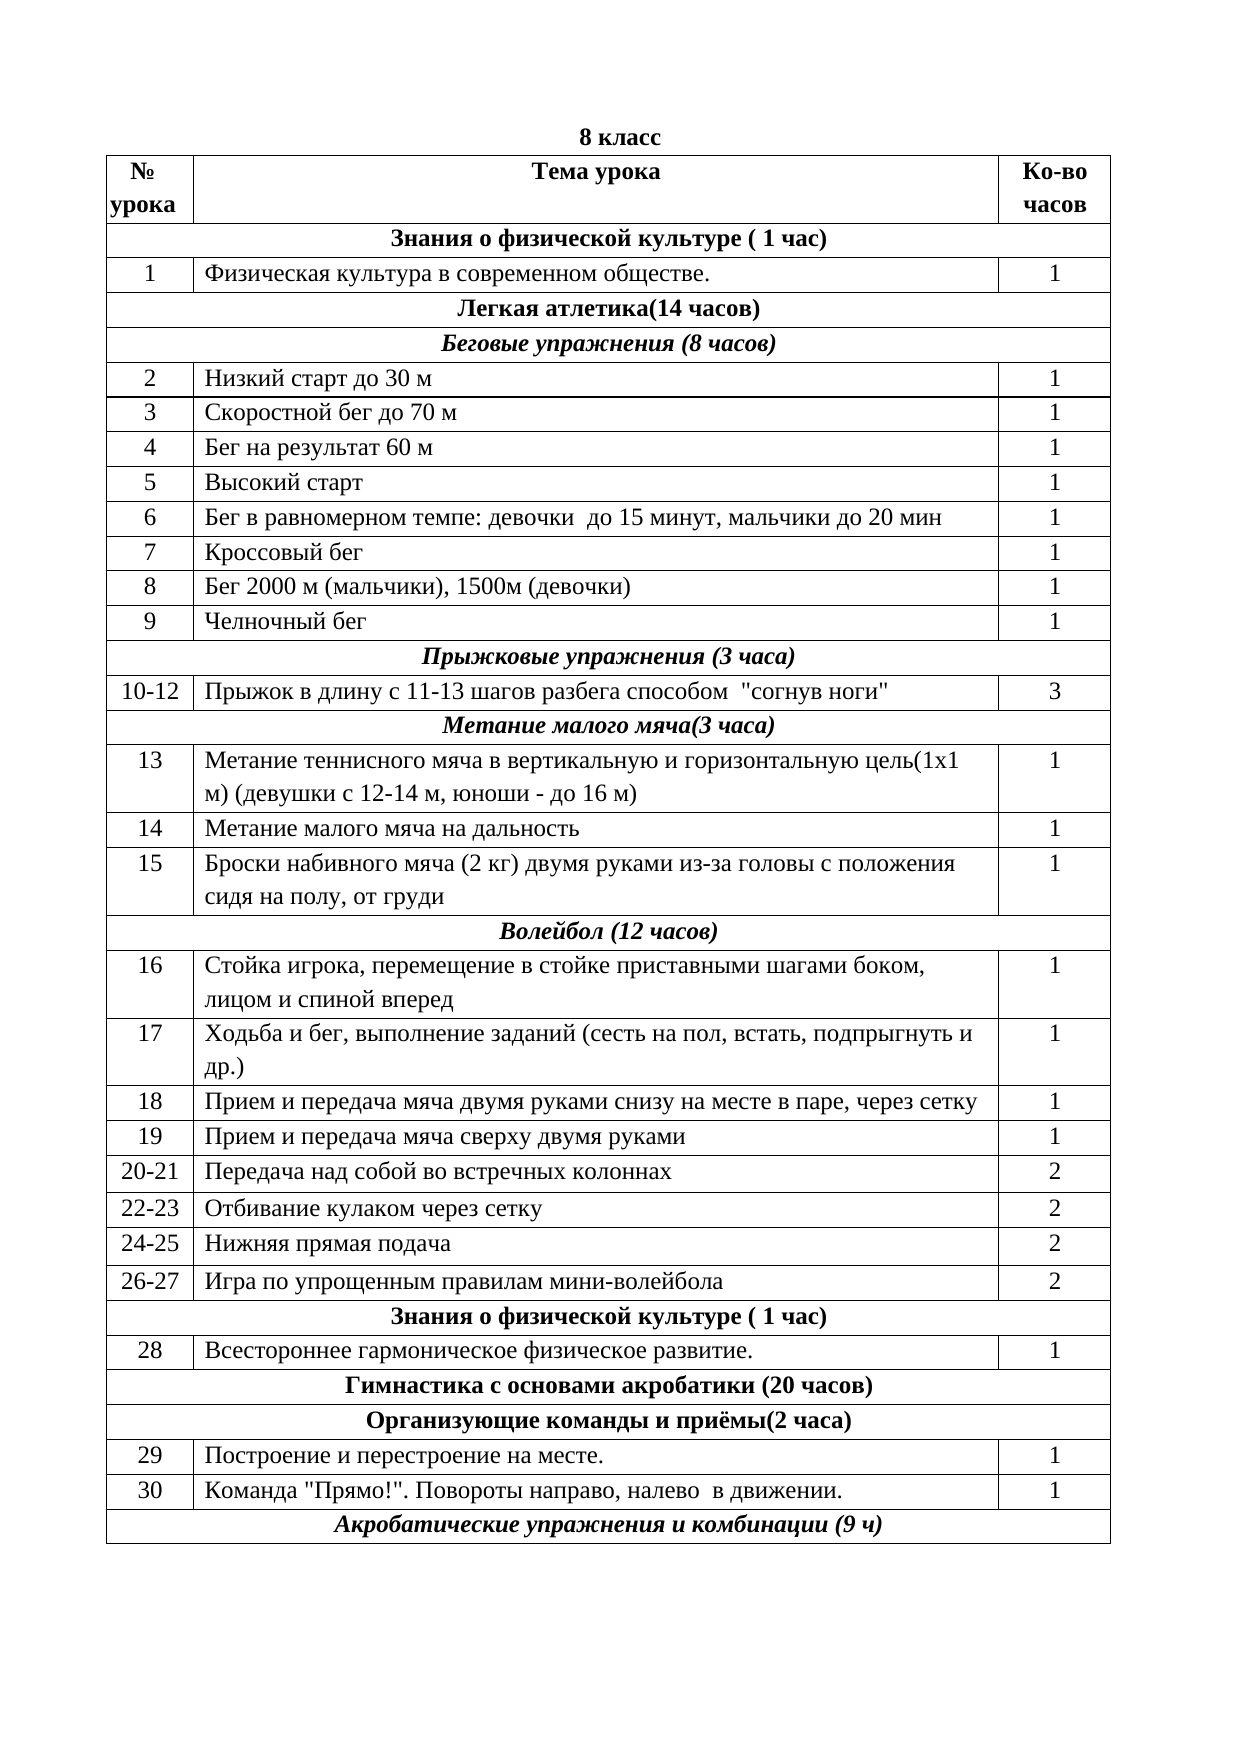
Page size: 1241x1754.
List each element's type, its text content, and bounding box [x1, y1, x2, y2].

table_cell 15 [107, 848, 193, 915]
table_cell Беговые упражнения (8 часов) [107, 328, 1110, 362]
table_cell 1 [999, 571, 1110, 605]
table_cell 7 [107, 537, 193, 570]
table_cell Легкая атлетика(14 часов) [107, 293, 1110, 327]
table_cell 1 [999, 1121, 1110, 1155]
table_cell 1 [999, 745, 1110, 812]
table_cell 2 [999, 1266, 1110, 1300]
table_cell Бег 2000 м (мальчики), 1500м (девочки) [194, 571, 998, 605]
table_cell Метание малого мяча(3 часа) [107, 711, 1110, 744]
table_cell 1 [999, 951, 1110, 1017]
table_cell 30 [107, 1475, 193, 1508]
table_cell 4 [107, 432, 193, 466]
table_header № урока [107, 156, 193, 222]
table_cell 1 [999, 432, 1110, 466]
table_cell 28 [107, 1336, 193, 1369]
table_cell Волейбол (12 часов) [107, 916, 1110, 949]
table_header Ко-во часов [999, 156, 1110, 222]
table_cell Команда "Прямо!". Повороты направо, налево в движении. [194, 1475, 998, 1508]
table_cell 1 [999, 606, 1110, 640]
table_cell 3 [107, 398, 193, 431]
table_cell Знания о физической культуре ( 1 час) [107, 224, 1110, 257]
table_cell 1 [999, 813, 1110, 847]
table_cell Ходьба и бег, выполнение заданий (сесть на пол, встать, подпрыгнуть и др.) [194, 1019, 998, 1085]
table_header Тема урока [194, 156, 998, 222]
table_cell 1 [999, 1086, 1110, 1120]
table_cell 2 [107, 363, 193, 396]
table_cell Прыжковые упражнения (3 часа) [107, 641, 1110, 675]
table_cell Всестороннее гармоническое физическое развитие. [194, 1336, 998, 1369]
table_cell 2 [999, 1193, 1110, 1227]
table_cell 1 [999, 258, 1110, 292]
table_cell 14 [107, 813, 193, 847]
table_cell 8 [107, 571, 193, 605]
table_cell Метание теннисного мяча в вертикальную и горизонтальную цель(1х1 м) (девушки с 12-14 м, юноши - до 16 м) [194, 745, 998, 812]
table_cell Метание малого мяча на дальность [194, 813, 998, 847]
table_cell Прием и передача мяча сверху двумя руками [194, 1121, 998, 1155]
table_cell Бег на результат 60 м [194, 432, 998, 466]
table_cell Физическая культура в современном обществе. [194, 258, 998, 292]
table_cell Прием и передача мяча двумя руками снизу на месте в паре, через сетку [194, 1086, 998, 1120]
table_cell Броски набивного мяча (2 кг) двумя руками из-за головы с положения сидя на полу, от груди [194, 848, 998, 915]
table_cell Прыжок в длину с 11-13 шагов разбега способом "согнув ноги" [194, 676, 998, 709]
table_cell 16 [107, 951, 193, 1017]
table_cell 1 [999, 537, 1110, 570]
table_cell 10-12 [107, 676, 193, 709]
table_cell Организующие команды и приёмы(2 часа) [107, 1405, 1110, 1439]
table_cell 1 [999, 848, 1110, 915]
table_cell 1 [999, 1475, 1110, 1508]
table_cell Скоростной бег до 70 м [194, 398, 998, 431]
table_cell Построение и перестроение на месте. [194, 1440, 998, 1474]
table_cell 19 [107, 1121, 193, 1155]
table_cell 20-21 [107, 1156, 193, 1192]
table_cell Высокий старт [194, 467, 998, 501]
table_cell 5 [107, 467, 193, 501]
table_cell Челночный бег [194, 606, 998, 640]
table_cell 18 [107, 1086, 193, 1120]
table_cell Отбивание кулаком через сетку [194, 1193, 998, 1227]
table_cell 2 [999, 1228, 1110, 1265]
table_cell Передача над собой во встречных колоннах [194, 1156, 998, 1192]
table_cell Стойка игрока, перемещение в стойке приставными шагами боком, лицом и спиной вперед [194, 951, 998, 1017]
table_cell 1 [999, 467, 1110, 501]
table_cell 6 [107, 502, 193, 536]
table_cell 26-27 [107, 1266, 193, 1300]
table_cell Знания о физической культуре ( 1 час) [107, 1301, 1110, 1334]
table_cell 24-25 [107, 1228, 193, 1265]
table_cell 1 [999, 1440, 1110, 1474]
table_cell Нижняя прямая подача [194, 1228, 998, 1265]
table_cell 1 [999, 398, 1110, 431]
table_cell 3 [999, 676, 1110, 709]
table_cell 22-23 [107, 1193, 193, 1227]
table_cell 1 [999, 363, 1110, 396]
table_cell Игра по упрощенным правилам мини-волейбола [194, 1266, 998, 1300]
table_cell Бег в равномерном темпе: девочки до 15 минут, мальчики до 20 мин [194, 502, 998, 536]
table_cell Гимнастика с основами акробатики (20 часов) [107, 1370, 1110, 1404]
table_cell 1 [999, 1019, 1110, 1085]
table_cell Акробатические упражнения и комбинации (9 ч) [107, 1510, 1110, 1543]
table_cell 29 [107, 1440, 193, 1474]
table_cell Низкий старт до 30 м [194, 363, 998, 396]
table_cell 2 [999, 1156, 1110, 1192]
table_cell 1 [999, 502, 1110, 536]
table_cell 17 [107, 1019, 193, 1085]
text 8 класс [118, 122, 1122, 150]
table_cell 1 [107, 258, 193, 292]
table_cell 1 [999, 1336, 1110, 1369]
table_cell 9 [107, 606, 193, 640]
table_cell 13 [107, 745, 193, 812]
table_cell Кроссовый бег [194, 537, 998, 570]
